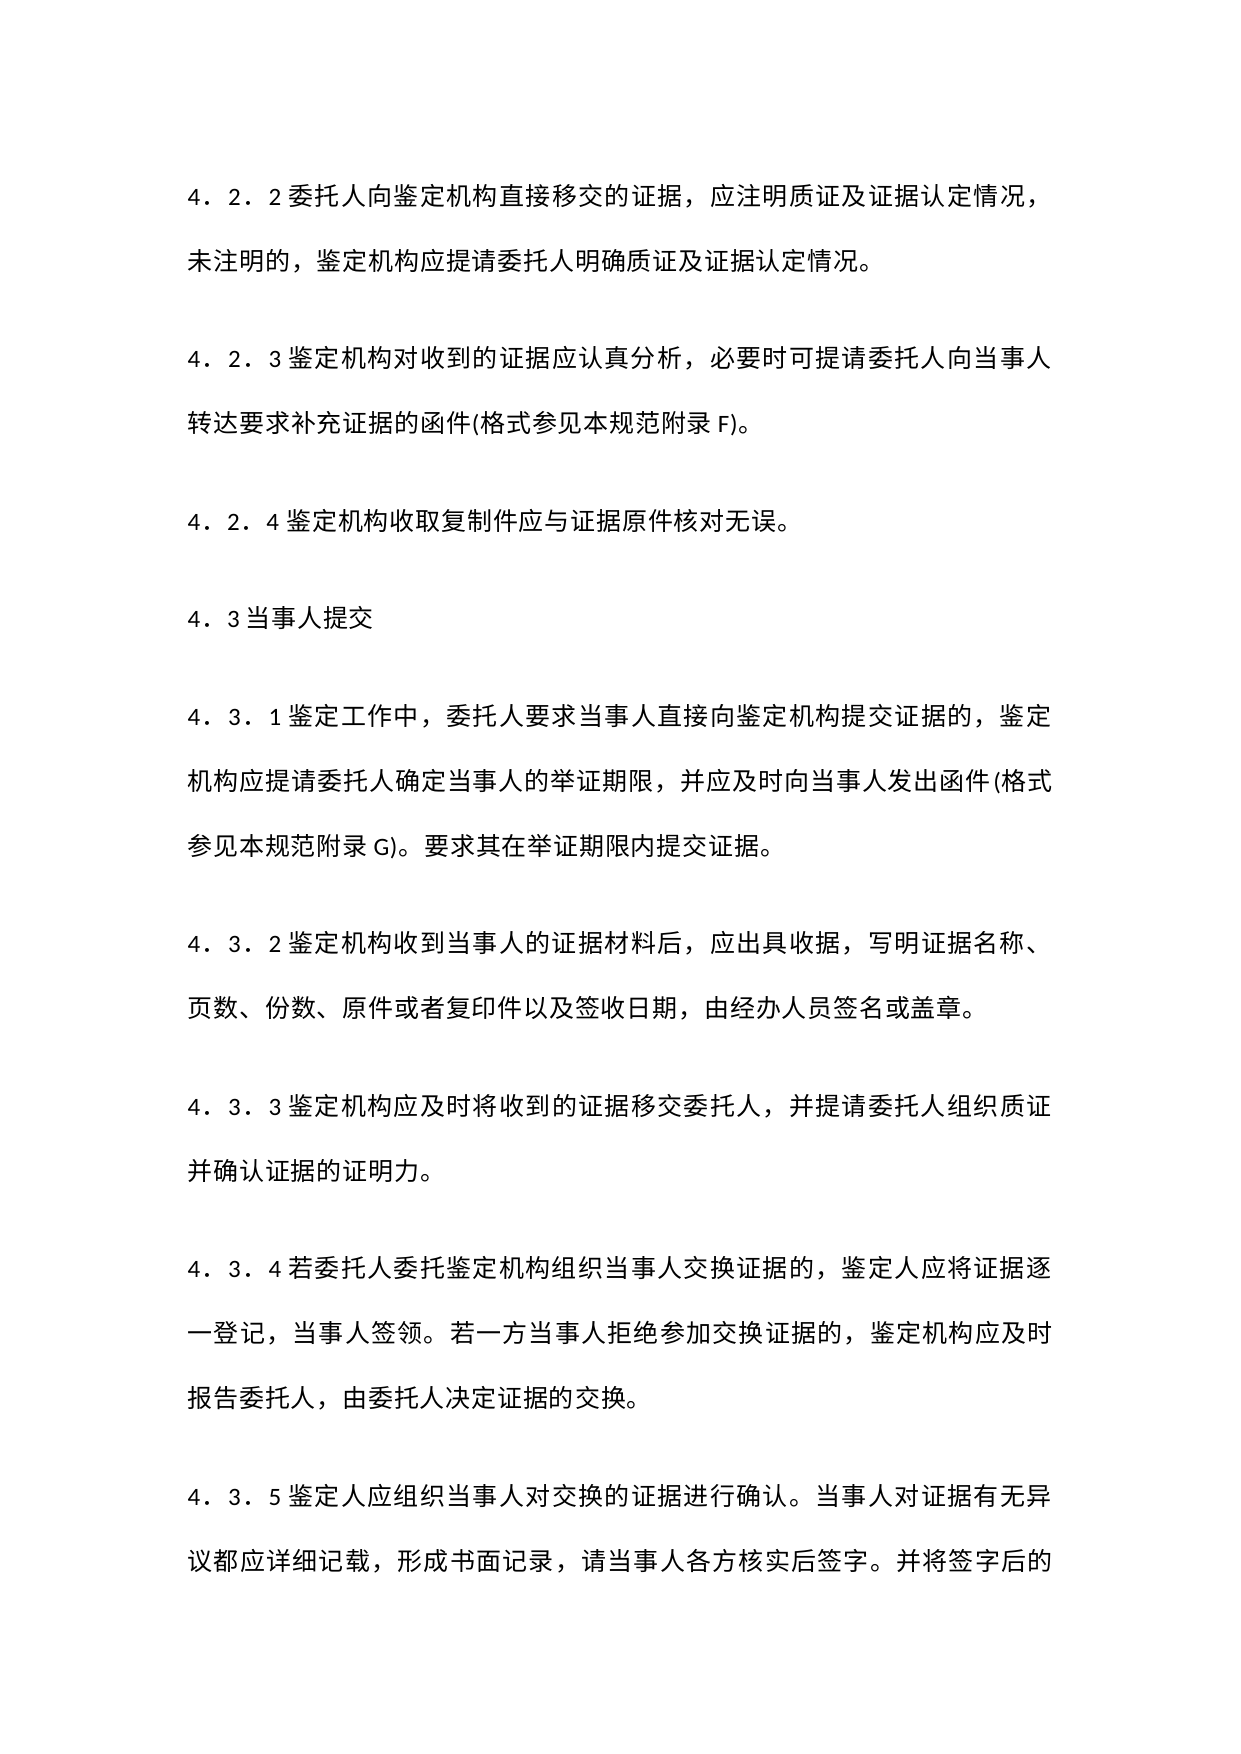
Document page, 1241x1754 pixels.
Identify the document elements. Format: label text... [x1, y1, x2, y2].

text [187, 1462, 1053, 1592]
text 4．3当事人提交 [187, 584, 1053, 649]
text 4．2．2 委托人向鉴定机构直接移交的证据，应注明质证及证据认定情况，未注明的，鉴定机构应提请委托人明确质证及证据认定情况。 [187, 162, 1053, 292]
text 4．3．3 鉴定机构应及时将收到的证据移交委托人，并提请委托人组织质证并确认证据的证明力。 [187, 1072, 1053, 1202]
text 4．3．4 若委托人委托鉴定机构组织当事人交换证据的，鉴定人应将证据逐一登记，当事人签领。若一方当事人拒绝参加交换证据的，鉴定机构应及时报告委托人，由委托人决定证据的交换。 [187, 1234, 1053, 1429]
text 4．3．1 鉴定工作中，委托人要求当事人直接向鉴定机构提交证据的，鉴定机构应提请委托人确定当事人的举证期限，并应及时向当事人发出函件(格式参见本规范附录G)。要求其在举证期限内提交证据。 [187, 682, 1053, 877]
text 4．2．4 鉴定机构收取复制件应与证据原件核对无误。 [187, 487, 1053, 552]
text 4．3．2 鉴定机构收到当事人的证据材料后，应出具收据，写明证据名称、页数、份数、原件或者复印件以及签收日期，由经办人员签名或盖章。 [187, 909, 1053, 1039]
text 4．2．3 鉴定机构对收到的证据应认真分析，必要时可提请委托人向当事人转达要求补充证据的函件(格式参见本规范附录F)。 [187, 324, 1053, 454]
